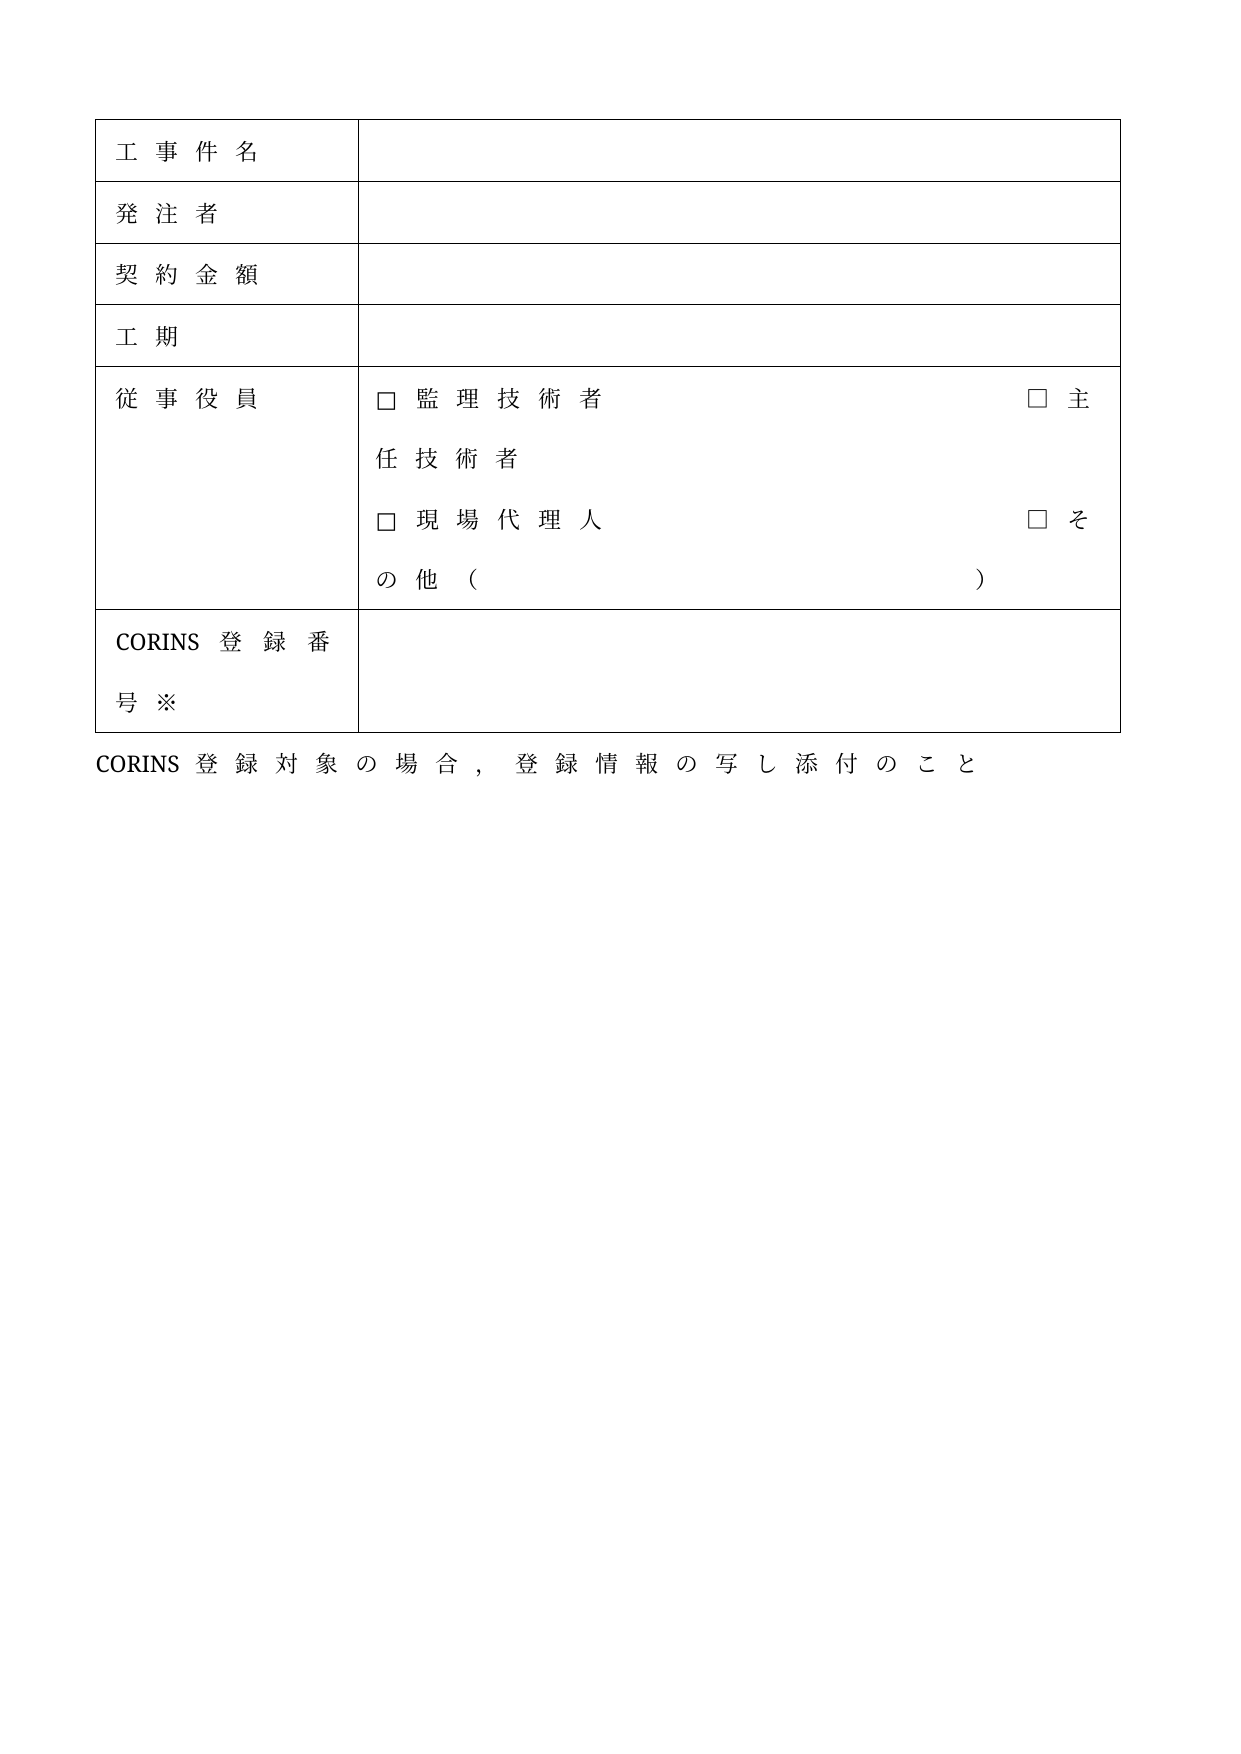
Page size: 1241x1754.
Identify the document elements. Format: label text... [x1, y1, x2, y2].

table_cell [359, 244, 1120, 304]
table_cell 工期 [96, 305, 358, 366]
table_cell 従事役員 [96, 367, 358, 609]
table_cell 発注者 [96, 182, 358, 242]
table_cell □監理技術者 □主任技術者 □現場代理人 □その他（ ） [359, 367, 1120, 609]
text CORINS登録対象の場合，登録情報の写し添付のこと [95, 733, 1115, 793]
table_cell 契約金額 [96, 244, 358, 304]
table_cell [359, 610, 1120, 732]
table_cell [359, 305, 1120, 366]
table_header [359, 120, 1120, 181]
table_cell CORINS登録番号※ [96, 610, 358, 732]
table_header 工事件名 [96, 120, 358, 181]
table_cell [359, 182, 1120, 242]
